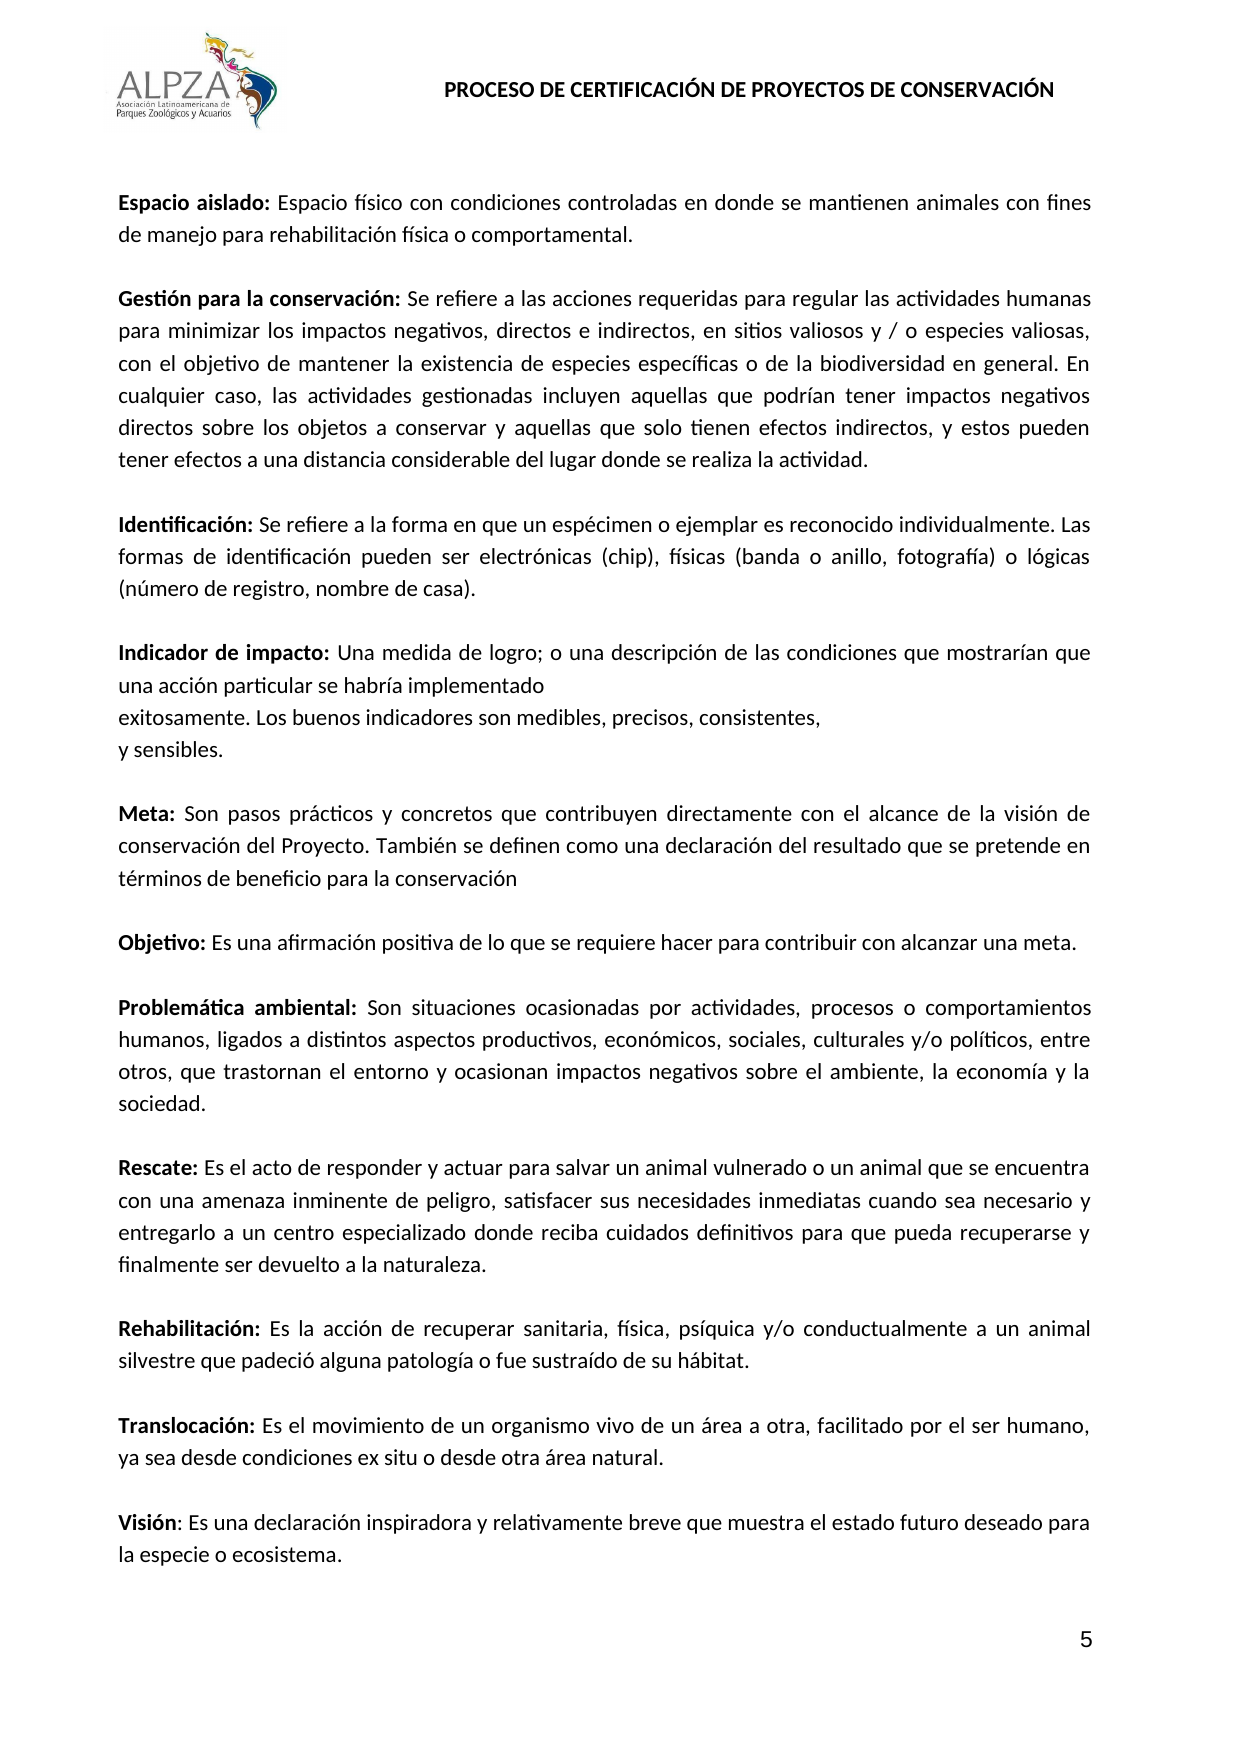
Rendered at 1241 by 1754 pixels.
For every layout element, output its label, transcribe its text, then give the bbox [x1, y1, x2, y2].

text Meta: Son pasos prácticos y concretos que contribuyen directamente con el alcance de la visión de conservación del Proyecto. También se definen como una declaración del resultado que se pretende en términos de beneficio para la conservación [118, 799, 1092, 892]
text Problemática ambiental: Son situaciones ocasionadas por actividades, procesos o comportamientos humanos, ligados a distintos aspectos productivos, económicos, sociales, culturales y/o políticos, entre otros, que trastornan el entorno y ocasionan impactos negativos sobre el ambiente, la economía y la sociedad. [118, 993, 1092, 1117]
text Rehabilitación: Es la acción de recuperar sanitaria, física, psíquica y/o conductualmente a un animal silvestre que padeció alguna patología o fue sustraído de su hábitat. [118, 1314, 1092, 1375]
text y sensibles. [118, 735, 1092, 763]
picture [102, 26, 287, 133]
text Translocación: Es el movimiento de un organismo vivo de un área a otra, facilitado por el ser humano, ya sea desde condiciones ex situ o desde otra área natural. [118, 1411, 1092, 1471]
text Objetivo: Es una afirmación positiva de lo que se requiere hacer para contribuir con alcanzar una meta. [118, 928, 1092, 956]
text Visión: Es una declaración inspiradora y relativamente breve que muestra el estado futuro deseado para la especie o ecosistema. [118, 1508, 1092, 1568]
text Espacio aislado: Espacio físico con condiciones controladas en donde se mantienen animales con fines de manejo para rehabilitación física o comportamental. [118, 188, 1092, 248]
text Rescate: Es el acto de responder y actuar para salvar un animal vulnerado o un animal que se encuentra con una amenaza inminente de peligro, satisfacer sus necesidades inmediatas cuando sea necesario y entregarlo a un centro especializado donde reciba cuidados definitivos para que pueda recuperarse y finalmente ser devuelto a la naturaleza. [118, 1153, 1092, 1278]
text Indicador de impacto: Una medida de logro; o una descripción de las condiciones que mostrarían que una acción particular se habría implementado [118, 638, 1092, 699]
text Gestión para la conservación: Se refiere a las acciones requeridas para regular las actividades humanas para minimizar los impactos negativos, directos e indirectos, en sitios valiosos y / o especies valiosas, con el objetivo de mantener la existencia de especies específicas o de la biodiversidad en general. En cualquier caso, las actividades gestionadas incluyen aquellas que podrían tener impactos negativos directos sobre los objetos a conservar y aquellas que solo tienen efectos indirectos, y estos pueden tener efectos a una distancia considerable del lugar donde se realiza la actividad. [118, 284, 1092, 473]
text exitosamente. Los buenos indicadores son medibles, precisos, consistentes, [118, 703, 1092, 731]
text Identificación: Se refiere a la forma en que un espécimen o ejemplar es reconocido individualmente. Las formas de identificación pueden ser electrónicas (chip), físicas (banda o anillo, fotografía) o lógicas (número de registro, nombre de casa). [118, 510, 1092, 602]
